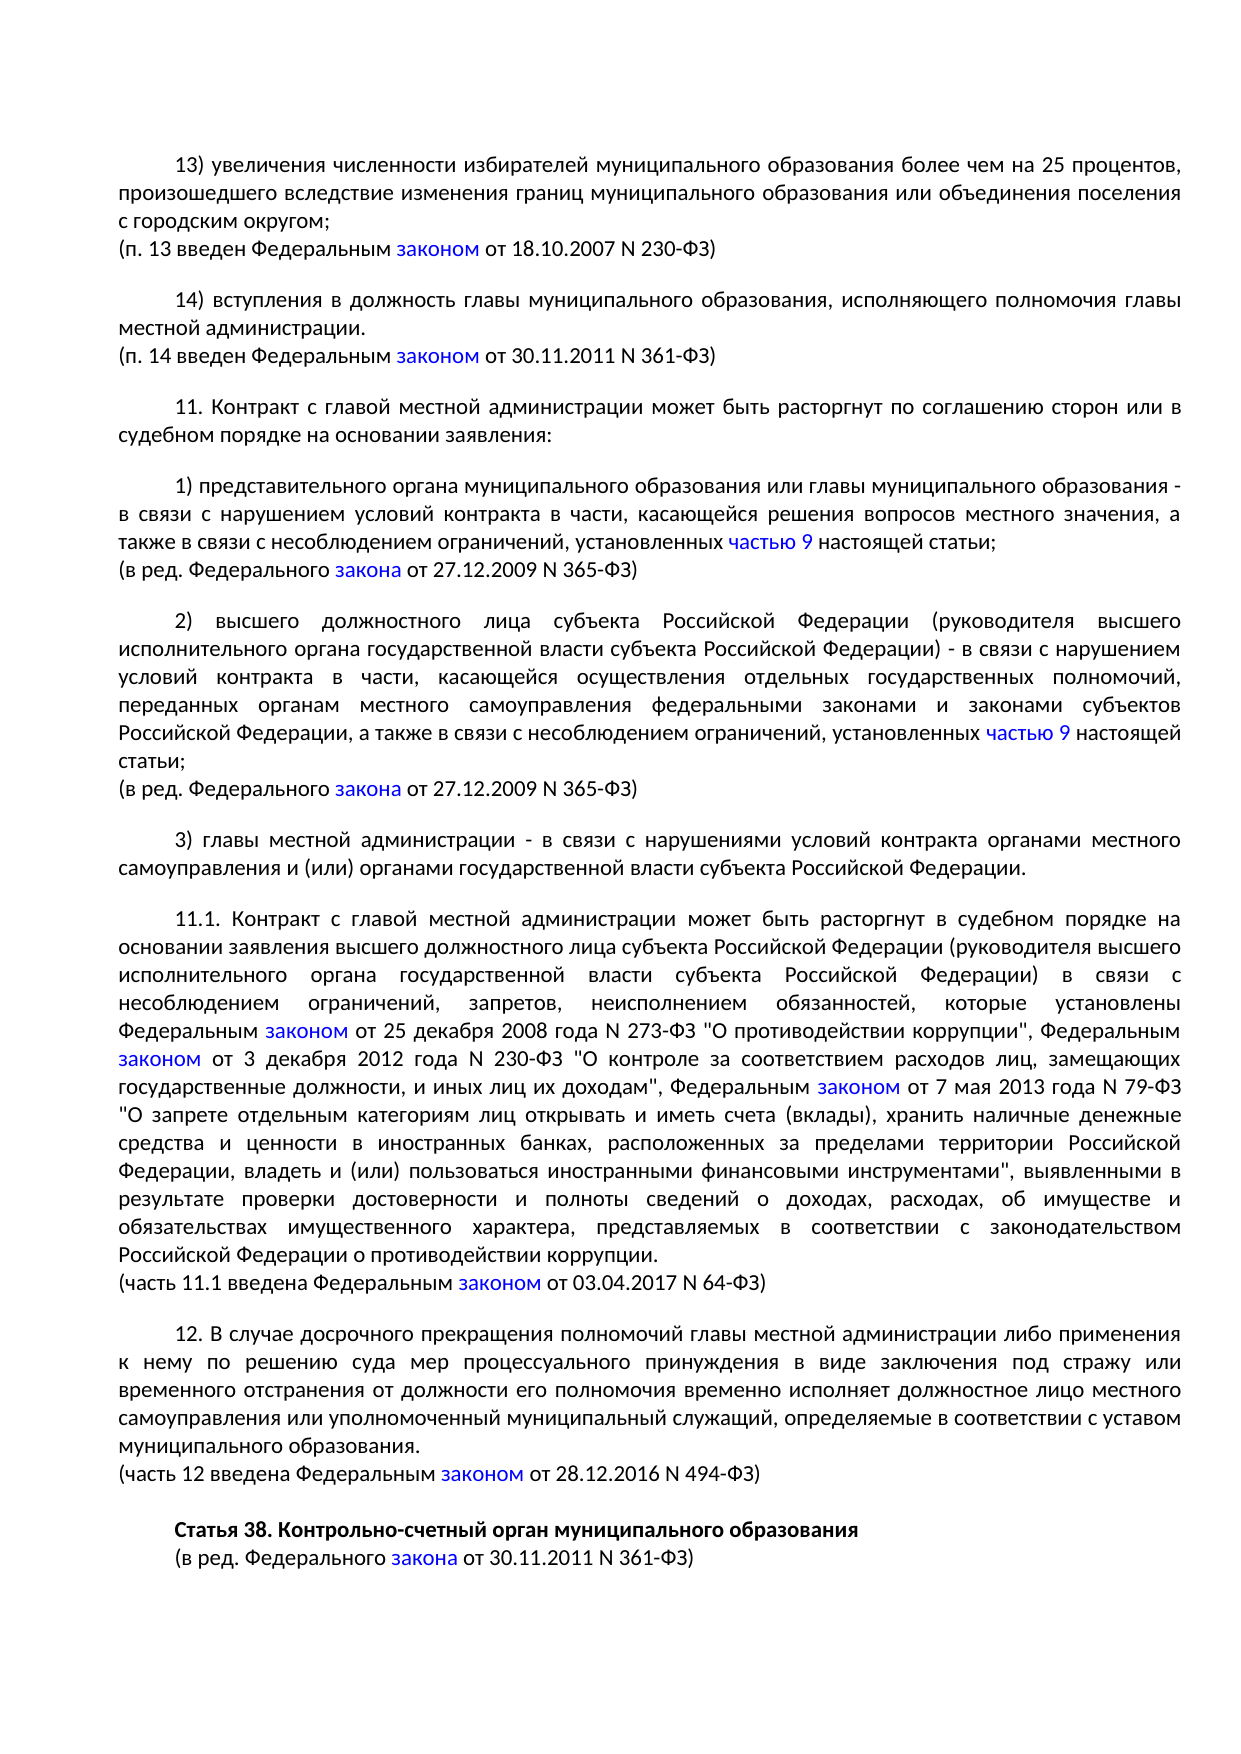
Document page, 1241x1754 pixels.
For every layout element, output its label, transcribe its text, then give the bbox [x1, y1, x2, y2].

text (п. 14 введен Федеральным законом от 30.11.2011 N 361-ФЗ) [118, 341, 1181, 369]
text (часть 12 введена Федеральным законом от 28.12.2016 N 494-ФЗ) [118, 1459, 1181, 1487]
text (часть 11.1 введена Федеральным законом от 03.04.2017 N 64-ФЗ) [118, 1268, 1181, 1296]
text 12. В случае досрочного прекращения полномочий главы местной администрации либо применения к нему по решению суда мер процессуального принуждения в виде заключения под стражу или временного отстранения от должности его полномочия временно исполняет должностное лицо местного самоуправления или уполномоченный муниципальный служащий, определяемые в соответствии с уставом муниципального образования. [118, 1319, 1181, 1459]
text (в ред. Федерального закона от 27.12.2009 N 365-ФЗ) [118, 555, 1181, 583]
text 11. Контракт с главой местной администрации может быть расторгнут по соглашению сторон или в судебном порядке на основании заявления: [118, 392, 1181, 448]
text (в ред. Федерального закона от 30.11.2011 N 361-ФЗ) [118, 1543, 1181, 1571]
text Статья 38. Контрольно-счетный орган муниципального образования [118, 1515, 1181, 1543]
text 13) увеличения численности избирателей муниципального образования более чем на 25 процентов, произошедшего вследствие изменения границ муниципального образования или объединения поселения с городским округом; [118, 150, 1181, 234]
text 2) высшего должностного лица субъекта Российской Федерации (руководителя высшего исполнительного органа государственной власти субъекта Российской Федерации) - в связи с нарушением условий контракта в части, касающейся осуществления отдельных государственных полномочий, переданных органам местного самоуправления федеральными законами и законами субъектов Российской Федерации, а также в связи с несоблюдением ограничений, установленных частью 9 настоящей статьи; [118, 606, 1181, 774]
text 1) представительного органа муниципального образования или главы муниципального образования - в связи с нарушением условий контракта в части, касающейся решения вопросов местного значения, а также в связи с несоблюдением ограничений, установленных частью 9 настоящей статьи; [118, 471, 1181, 555]
text 3) главы местной администрации - в связи с нарушениями условий контракта органами местного самоуправления и (или) органами государственной власти субъекта Российской Федерации. [118, 825, 1181, 881]
text (п. 13 введен Федеральным законом от 18.10.2007 N 230-ФЗ) [118, 234, 1181, 262]
text 11.1. Контракт с главой местной администрации может быть расторгнут в судебном порядке на основании заявления высшего должностного лица субъекта Российской Федерации (руководителя высшего исполнительного органа государственной власти субъекта Российской Федерации) в связи с несоблюдением ограничений, запретов, неисполнением обязанностей, которые установлены Федеральным законом от 25 декабря 2008 года N 273-ФЗ "О противодействии коррупции", Федеральным законом от 3 декабря 2012 года N 230-ФЗ "О контроле за соответствием расходов лиц, замещающих государственные должности, и иных лиц их доходам", Федеральным законом от 7 мая 2013 года N 79-ФЗ "О запрете отдельным категориям лиц открывать и иметь счета (вклады), хранить наличные денежные средства и ценности в иностранных банках, расположенных за пределами территории Российской Федерации, владеть и (или) пользоваться иностранными финансовыми инструментами", выявленными в результате проверки достоверности и полноты сведений о доходах, расходах, об имуществе и обязательствах имущественного характера, представляемых в соответствии с законодательством Российской Федерации о противодействии коррупции. [118, 904, 1181, 1268]
text 14) вступления в должность главы муниципального образования, исполняющего полномочия главы местной администрации. [118, 285, 1181, 341]
text (в ред. Федерального закона от 27.12.2009 N 365-ФЗ) [118, 774, 1181, 802]
